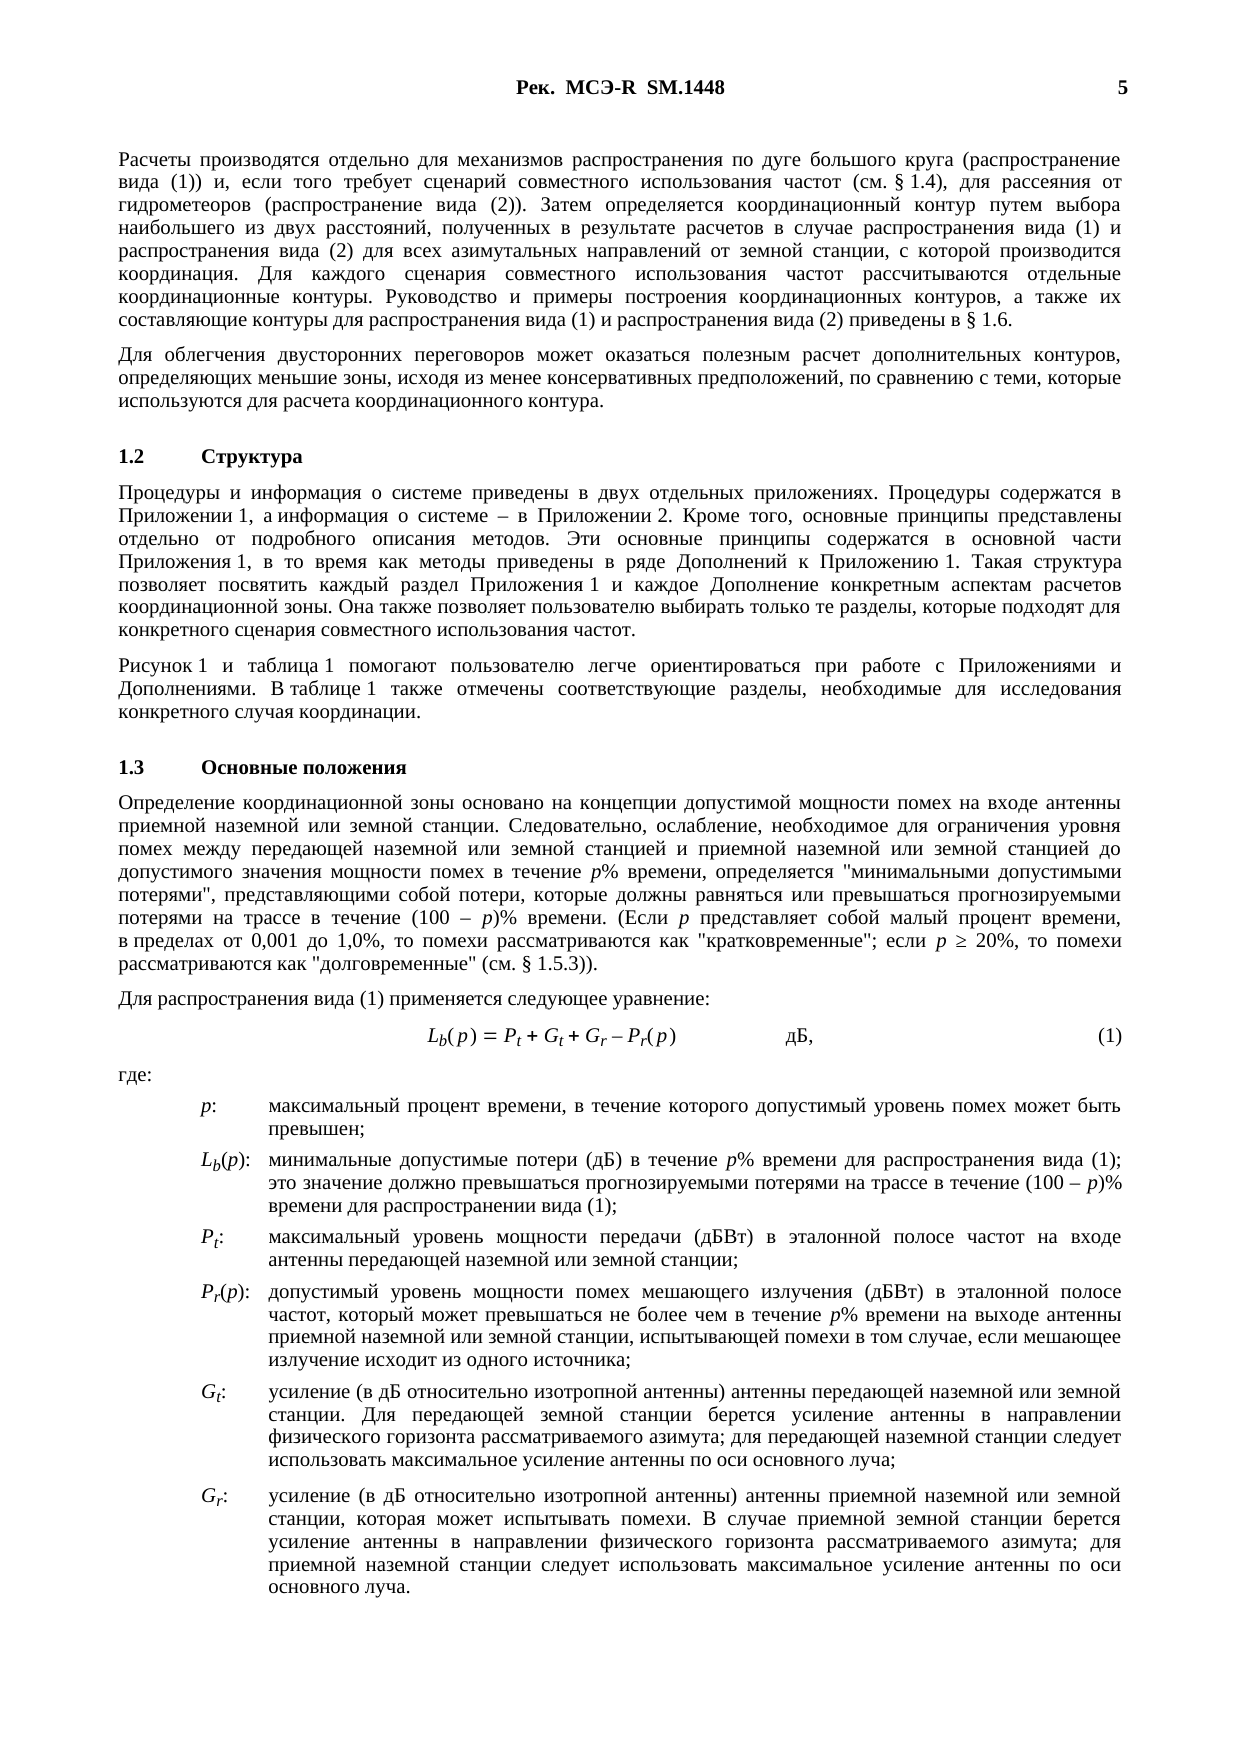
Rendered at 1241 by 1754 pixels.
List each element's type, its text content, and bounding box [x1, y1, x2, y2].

text Gr: усиление (в дБ относительно изотропной антенны) антенны приемной наземной или земной станции, которая может испытывать помехи. В случае приемной земной станции берется усиление антенны в направлении физического горизонта рассматриваемого азимута; для приемной наземной станции следует использовать максимальное усиление антенны по оси основного луча. [118, 1484, 1122, 1598]
text Gt: усиление (в дБ относительно изотропной антенны) антенны передающей наземной или земной станции. Для передающей земной станции берется усиление антенны в направлении физического горизонта рассматриваемого азимута; для передающей наземной станции следует использовать максимальное усиление антенны по оси основного луча; [118, 1380, 1122, 1471]
text Pt: максимальный уровень мощности передачи (дБВт) в эталонной полосе частот на входе антенны передающей наземной или земной станции; [118, 1226, 1122, 1271]
text где: [118, 1063, 1122, 1086]
text Определение координационной зоны основано на концепции допустимой мощности помех на входе антенны приемной наземной или земной станции. Следовательно, ослабление, необходимое для ограничения уровня помех между передающей наземной или земной станцией и приемной наземной или земной станцией до допустимого значения мощности помех в течение р% времени, определяется "минимальными допустимыми потерями", представляющими собой потери, которые должны равняться или превышаться прогнозируемыми потерями на трассе в течение (100 – р)% времени. (Если р представляет собой малый процент времени, в пределах от 0,001 до 1,0%, то помехи рассматриваются как "кратковременные"; если р ≥ 20%, то помехи рассматриваются как "долговременные" (см. § 1.5.3)). [118, 791, 1122, 975]
text Расчеты производятся отдельно для механизмов распространения по дуге большого круга (распространение вида (1)) и, если того требует сценарий совместного использования частот (см. § 1.4), для рассеяния от гидрометеоров (распространение вида (2)). Затем определяется координационный контур путем выбора наибольшего из двух расстояний, полученных в результате расчетов в случае распространения вида (1) и распространения вида (2) для всех азимутальных направлений от земной станции, с которой производится координация. Для каждого сценария совместного использования частот рассчитываются отдельные координационные контуры. Руководство и примеры построения координационных контуров, а также их составляющие контуры для распространения вида (1) и распространения вида (2) приведены в § 1.6. [118, 148, 1122, 331]
subtitle 1.2 Структура [118, 446, 1122, 468]
text Lb(p): минимальные допустимые потери (дБ) в течение р% времени для распространения вида (1); это значение должно превышаться прогнозируемыми потерями на трассе в течение (100 – р)% времени для распространении вида (1); [118, 1148, 1122, 1217]
text р: максимальный процент времени, в течение которого допустимый уровень помех может быть превышен; [118, 1094, 1122, 1140]
subtitle 1.3 Основные положения [118, 756, 1122, 779]
text Lb( p )  Pt  Gt  Gr – Pr( p ) дБ, (1) [118, 1023, 1122, 1051]
text Для облегчения двусторонних переговоров может оказаться полезным расчет дополнительных контуров, определяющих меньшие зоны, исходя из менее консервативных предположений, по сравнению с теми, которые используются для расчета координационного контура. [118, 343, 1122, 412]
text Рr(р): допустимый уровень мощности помех мешающего излучения (дБВт) в эталонной полосе частот, который может превышаться не более чем в течение р% времени на выходе антенны приемной наземной или земной станции, испытывающей помехи в том случае, если мешающее излучение исходит из одного источника; [118, 1280, 1122, 1371]
text Процедуры и информация о системе приведены в двух отдельных приложениях. Процедуры содержатся в Приложении 1, а информация о системе – в Приложении 2. Кроме того, основные принципы представлены отдельно от подробного описания методов. Эти основные принципы содержатся в основной части Приложения 1, в то время как методы приведены в ряде Дополнений к Приложению 1. Такая структура позволяет посвятить каждый раздел Приложения 1 и каждое Дополнение конкретным аспектам расчетов координационной зоны. Она также позволяет пользователю выбирать только те разделы, которые подходят для конкретного сценария совместного использования частот. [118, 481, 1122, 641]
text Рисунок 1 и таблица 1 помогают пользователю легче ориентироваться при работе с Приложениями и Дополнениями. В таблице 1 также отмечены соответствующие разделы, необходимые для исследования конкретного случая координации. [118, 654, 1122, 723]
text Для распространения вида (1) применяется следующее уравнение: [118, 987, 1122, 1010]
